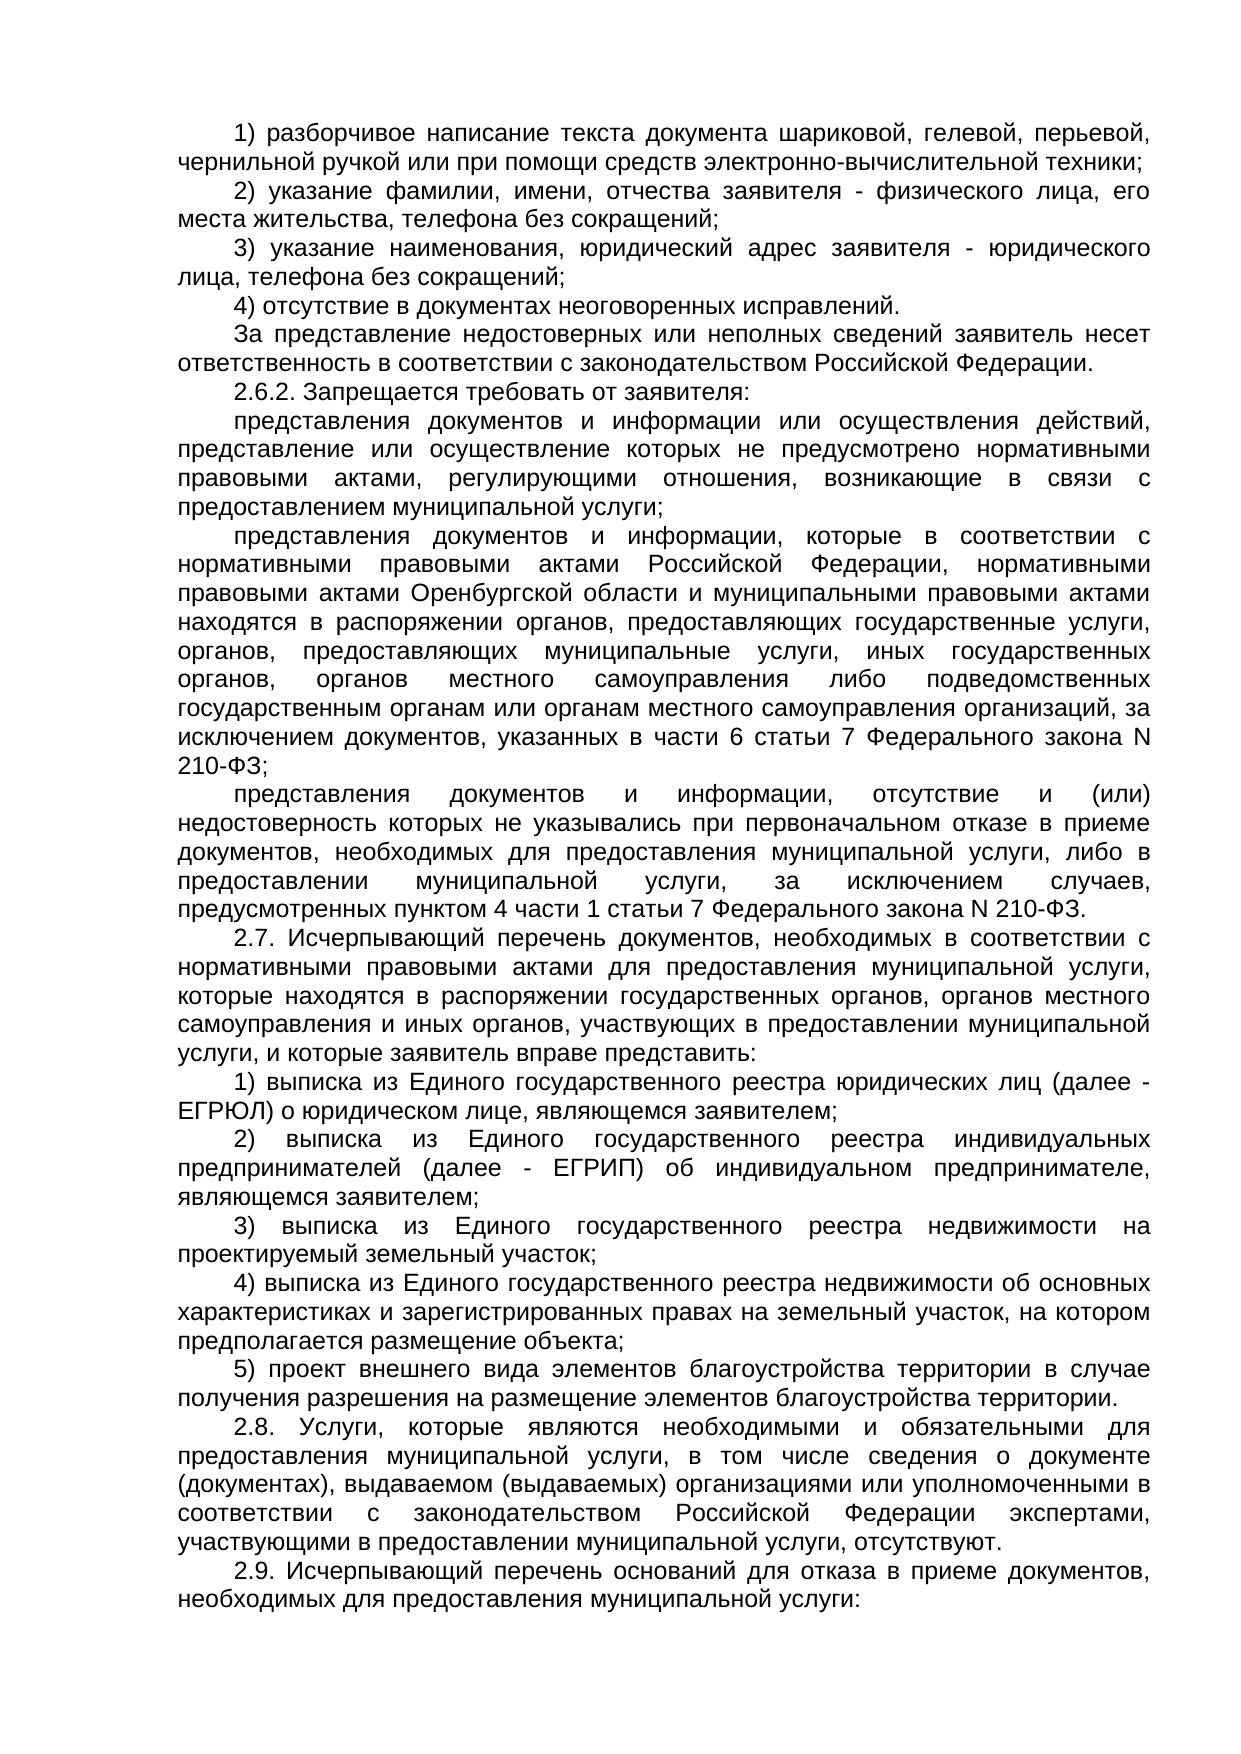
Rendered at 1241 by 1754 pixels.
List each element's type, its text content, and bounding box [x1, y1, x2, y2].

text представления документов и информации, которые в соответствии с нормативными правовыми актами Российской Федерации, нормативными правовыми актами Оренбургской области и муниципальными правовыми актами находятся в распоряжении органов, предоставляющих государственные услуги, органов, предоставляющих муниципальные услуги, иных государственных органов, органов местного самоуправления либо подведомственных государственным органам или органам местного самоуправления организаций, за исключением документов, указанных в части 6 статьи 7 Федерального закона N 210-ФЗ; [177, 521, 1152, 779]
text 2.8. Услуги, которые являются необходимыми и обязательными для предоставления муниципальной услуги, в том числе сведения о документе (документах), выдаваемом (выдаваемых) организациями или уполномоченными в соответствии с законодательством Российской Федерации экспертами, участвующими в предоставлении муниципальной услуги, отсутствуют. [177, 1412, 1152, 1556]
text 3) указание наименования, юридический адрес заявителя - юридического лица, телефона без сокращений; [177, 233, 1152, 291]
text 2.9. Исчерпывающий перечень оснований для отказа в приеме документов, необходимых для предоставления муниципальной услуги: [177, 1556, 1152, 1613]
text 1) выписка из Единого государственного реестра юридических лиц (далее - ЕГРЮЛ) о юридическом лице, являющемся заявителем; [177, 1067, 1152, 1124]
text представления документов и информации, отсутствие и (или) недостоверность которых не указывались при первоначальном отказе в приеме документов, необходимых для предоставления муниципальной услуги, либо в предоставлении муниципальной услуги, за исключением случаев, предусмотренных пунктом 4 части 1 статьи 7 Федерального закона N 210-ФЗ. [177, 779, 1152, 923]
text 5) проект внешнего вида элементов благоустройства территории в случае получения разрешения на размещение элементов благоустройства территории. [177, 1354, 1152, 1412]
text За представление недостоверных или неполных сведений заявитель несет ответственность в соответствии с законодательством Российской Федерации. [177, 319, 1152, 377]
text 2.6.2. Запрещается требовать от заявителя: [177, 377, 1152, 406]
text 2) указание фамилии, имени, отчества заявителя - физического лица, его места жительства, телефона без сокращений; [177, 176, 1152, 233]
text 4) отсутствие в документах неоговоренных исправлений. [177, 291, 1152, 319]
text 1) разборчивое написание текста документа шариковой, гелевой, перьевой, чернильной ручкой или при помощи средств электронно-вычислительной техники; [177, 118, 1152, 176]
text 4) выписка из Единого государственного реестра недвижимости об основных характеристиках и зарегистрированных правах на земельный участок, на котором предполагается размещение объекта; [177, 1268, 1152, 1354]
text 2) выписка из Единого государственного реестра индивидуальных предпринимателей (далее - ЕГРИП) об индивидуальном предпринимателе, являющемся заявителем; [177, 1124, 1152, 1211]
text 2.7. Исчерпывающий перечень документов, необходимых в соответствии с нормативными правовыми актами для предоставления муниципальной услуги, которые находятся в распоряжении государственных органов, органов местного самоуправления и иных органов, участвующих в предоставлении муниципальной услуги, и которые заявитель вправе представить: [177, 923, 1152, 1067]
text представления документов и информации или осуществления действий, представление или осуществление которых не предусмотрено нормативными правовыми актами, регулирующими отношения, возникающие в связи с предоставлением муниципальной услуги; [177, 406, 1152, 521]
text 3) выписка из Единого государственного реестра недвижимости на проектируемый земельный участок; [177, 1211, 1152, 1268]
